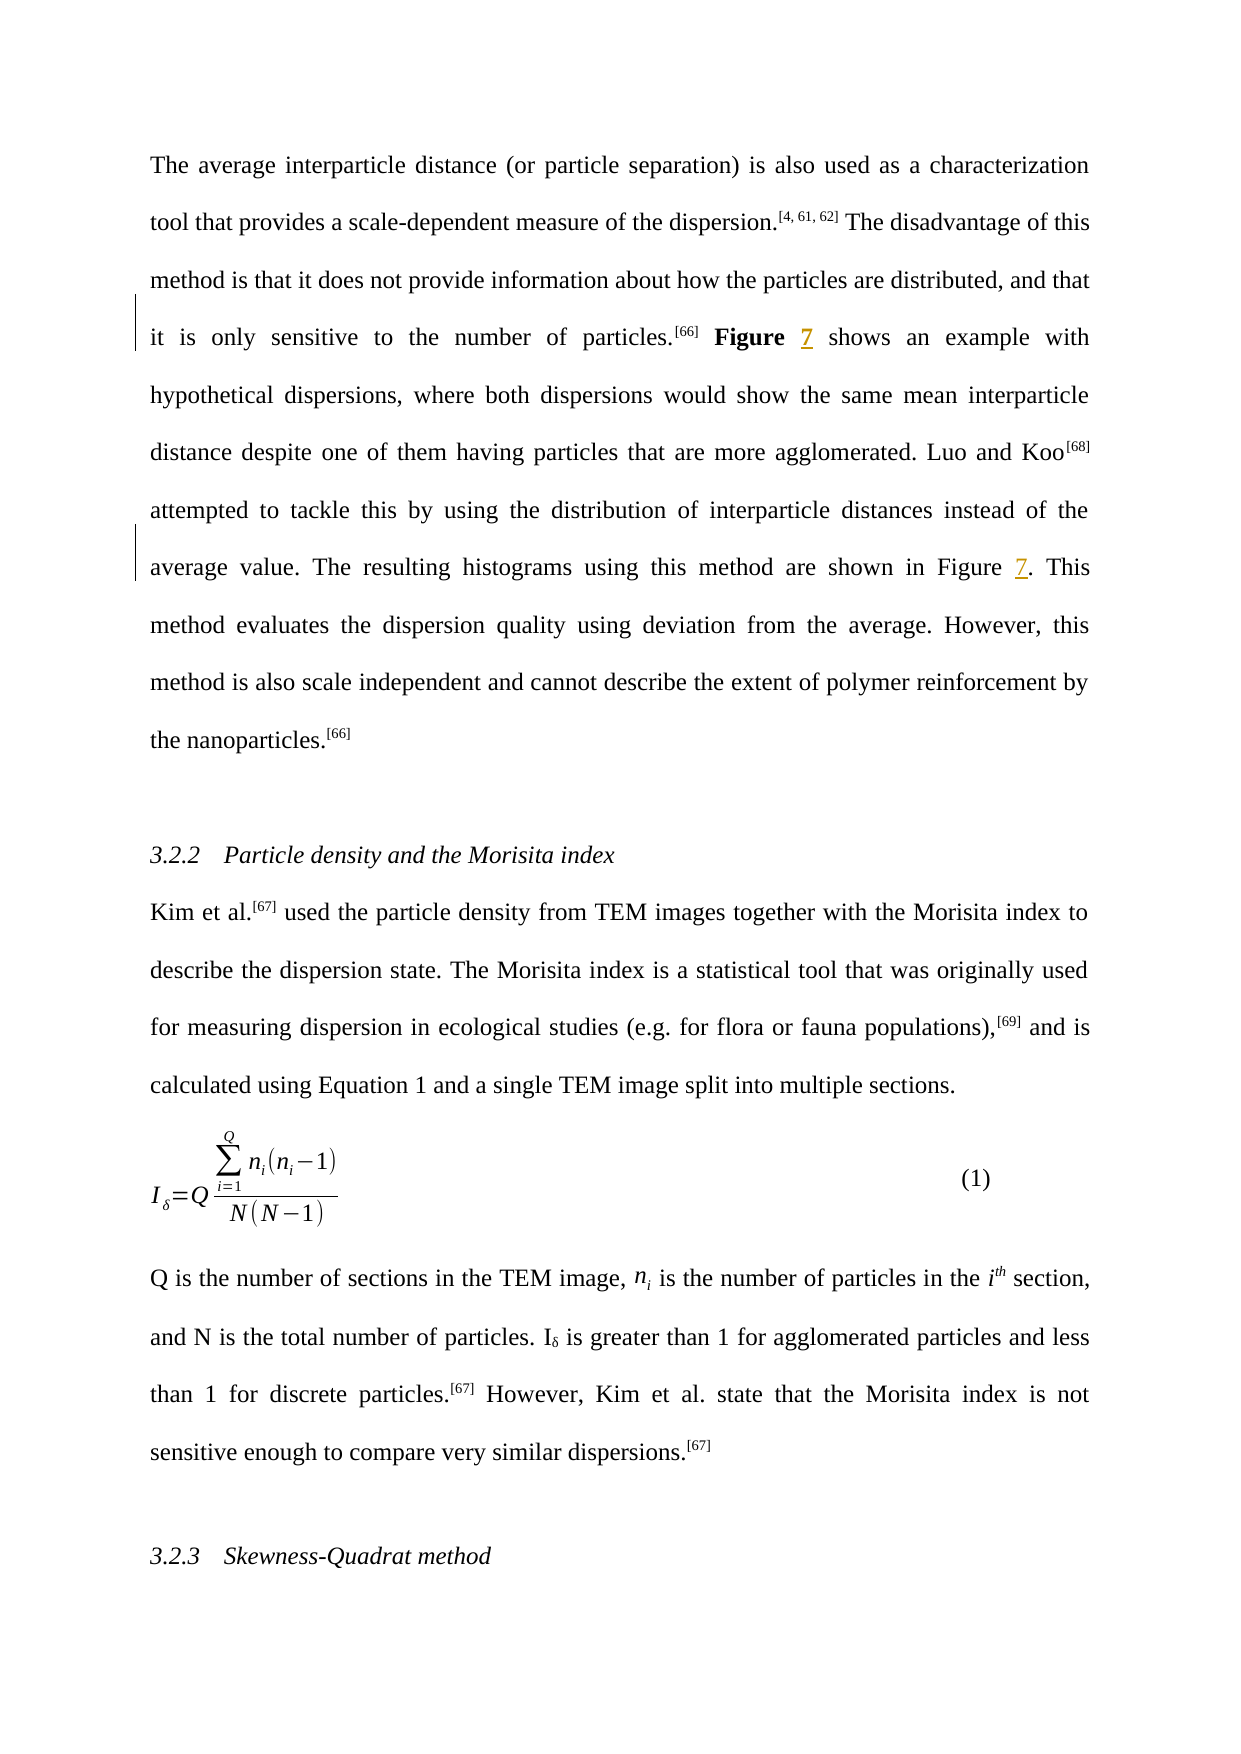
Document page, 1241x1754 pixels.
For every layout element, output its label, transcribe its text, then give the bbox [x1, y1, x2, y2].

text 3.2.2 Particle density and the Morisita index [150, 840, 1090, 869]
text 3.2.3 Skewness-Quadrat method [150, 1541, 1090, 1570]
text The average interparticle distance (or particle separation) is also used as a characterization tool that provides a scale-dependent measure of the dispersion.[4, 61, 62] The disadvantage of this method is that it does not provide information about how the particles are distributed, and that it is only sensitive to the number of particles.[66] Figure shows an example with hypothetical dispersions, where both dispersions would show the same mean interparticle distance despite one of them having particles that are more agglomerated. Luo and Koo[68] attempted to tackle this by using the distribution of interparticle distances instead of the average value. The resulting histograms using this method are shown in Figure . This method evaluates the dispersion quality using deviation from the average. However, this method is also scale independent and cannot describe the extent of polymer reinforcement by the nanoparticles.[66] [150, 150, 1090, 754]
text Kim et al.[67] used the particle density from TEM images together with the Morisita index to describe the dispersion state. The Morisita index is a statistical tool that was originally used for measuring dispersion in ecological studies (e.g. for flora or fauna populations),[69] and is calculated using Equation 1 and a single TEM image split into multiple sections. [150, 897, 1090, 1099]
text Q is the number of sections in the TEM image, is the number of particles in the ith section, and N is the total number of particles. Iδ is greater than 1 for agglomerated particles and less than 1 for discrete particles.[67] However, Kim et al. state that the Morisita index is not sensitive enough to compare very similar dispersions.[67] [150, 1262, 1090, 1466]
text (1) [150, 1127, 1090, 1228]
